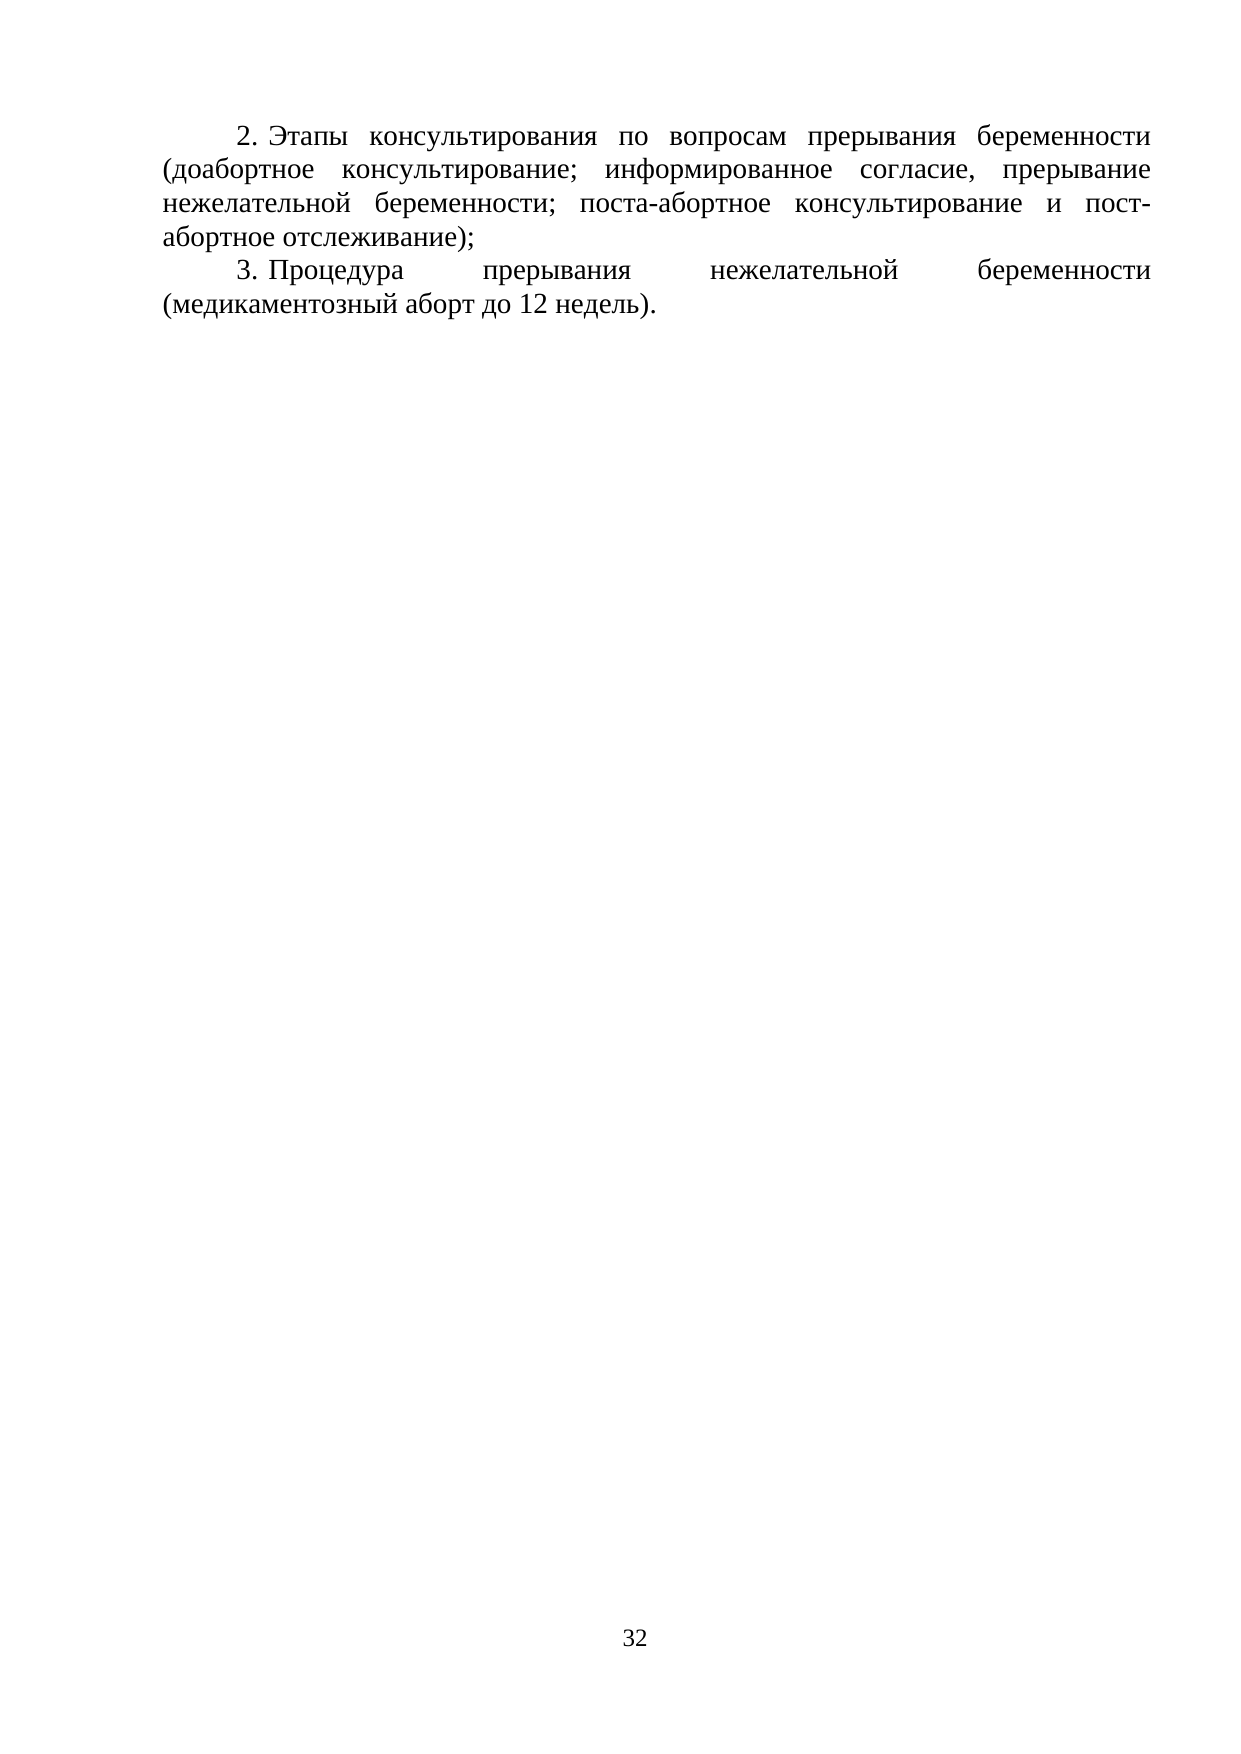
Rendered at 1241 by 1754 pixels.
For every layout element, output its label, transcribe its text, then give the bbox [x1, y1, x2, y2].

list Процедура прерывания нежелательной беременности (медикаментозный аборт до 12 недель). [162, 252, 1152, 319]
list Этапы консультирования по вопросам прерывания беременности (доабортное консультирование; информированное согласие, прерывание нежелательной беременности; поста-абортное консультирование и пост-абортное отслеживание); [162, 118, 1152, 252]
